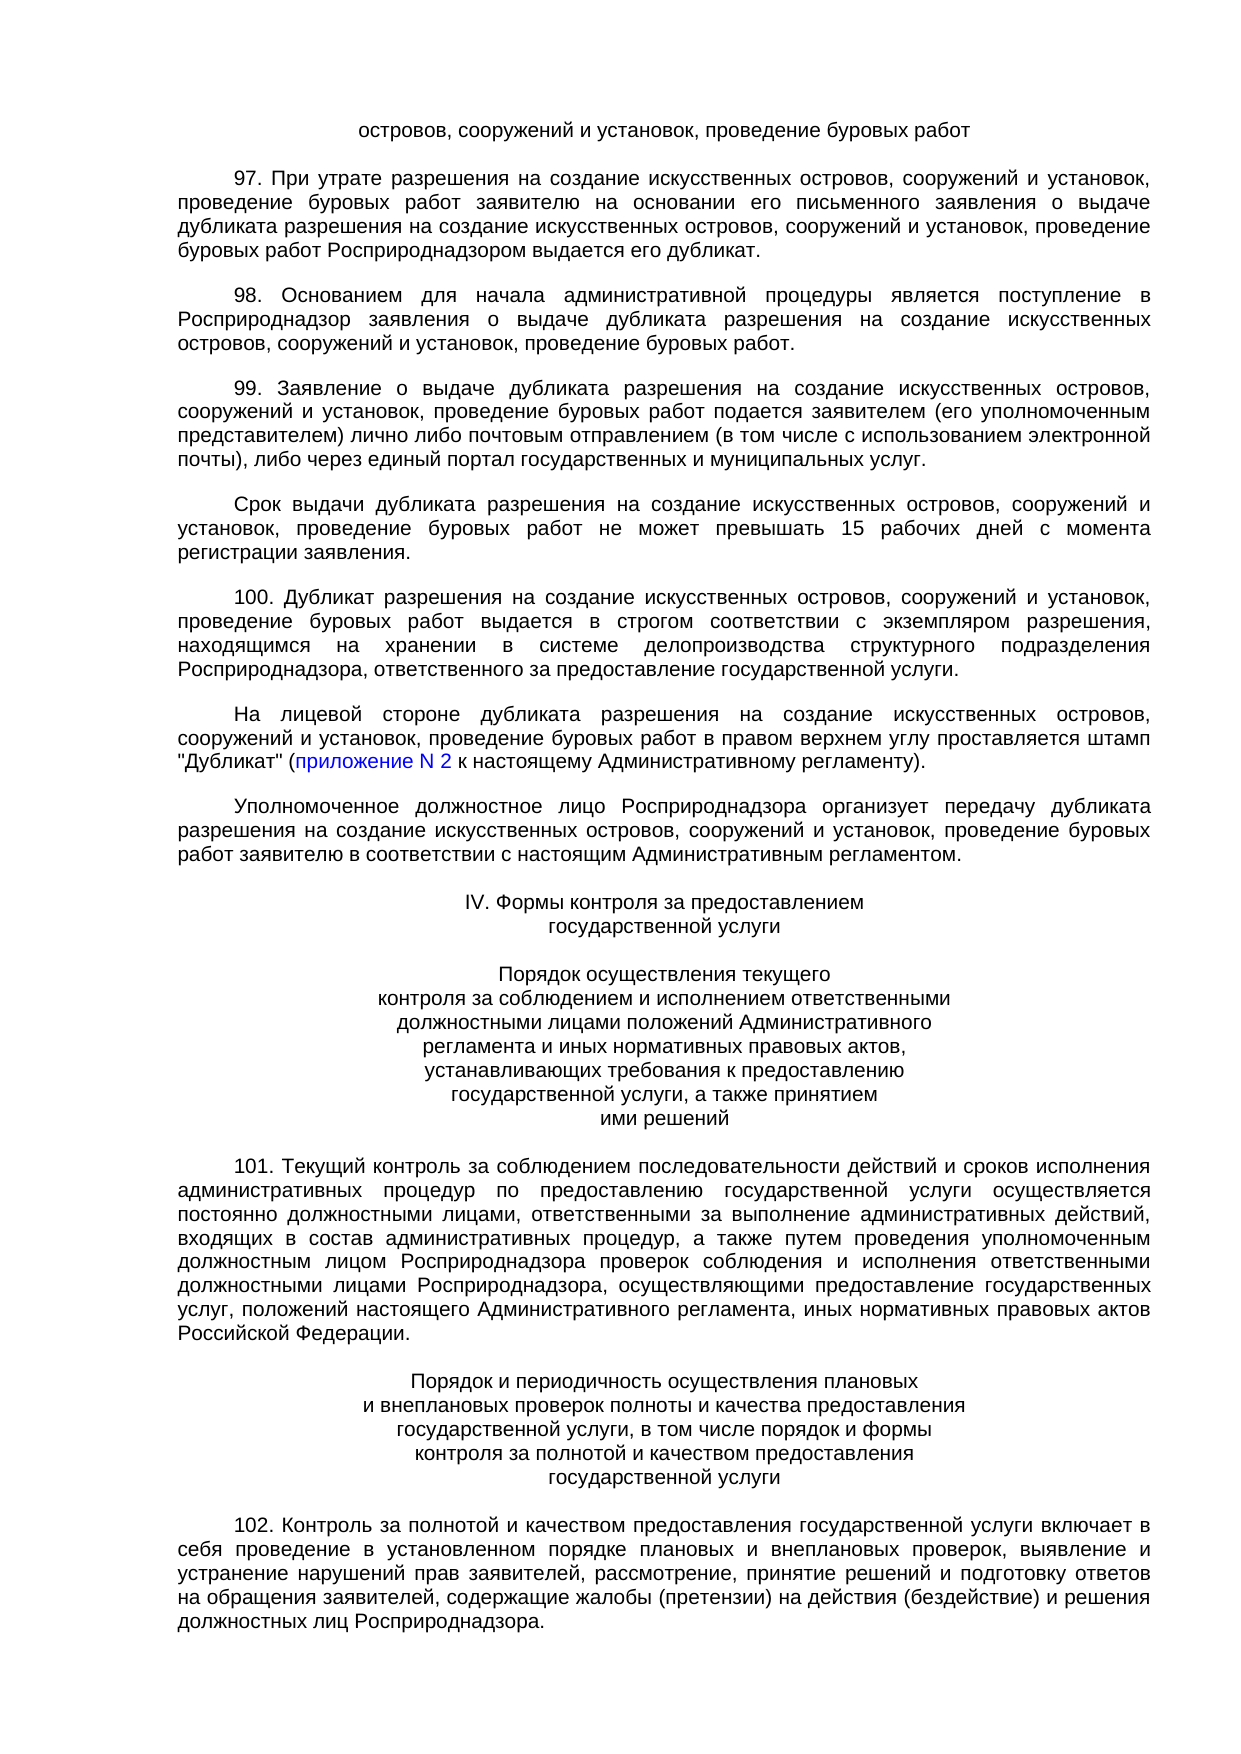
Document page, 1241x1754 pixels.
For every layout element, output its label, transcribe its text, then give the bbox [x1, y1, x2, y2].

text 99. Заявление о выдаче дубликата разрешения на создание искусственных островов, сооружений и установок, проведение буровых работ подается заявителем (его уполномоченным представителем) лично либо почтовым отправлением (в том числе с использованием электронной почты), либо через единый портал государственных и муниципальных услуг. [177, 375, 1152, 471]
text должностными лицами положений Административного [177, 1010, 1152, 1034]
text Уполномоченное должностное лицо Росприроднадзора организует передачу дубликата разрешения на создание искусственных островов, сооружений и установок, проведение буровых работ заявителю в соответствии с настоящим Административным регламентом. [177, 794, 1152, 866]
text регламента и иных нормативных правовых актов, [177, 1034, 1152, 1058]
text ими решений [177, 1106, 1152, 1129]
text устанавливающих требования к предоставлению [177, 1058, 1152, 1082]
text 101. Текущий контроль за соблюдением последовательности действий и сроков исполнения административных процедур по предоставлению государственной услуги осуществляется постоянно должностными лицами, ответственными за выполнение административных действий, входящих в состав административных процедур, а также путем проведения уполномоченным должностным лицом Росприроднадзора проверок соблюдения и исполнения ответственными должностными лицами Росприроднадзора, осуществляющими предоставление государственных услуг, положений настоящего Административного регламента, иных нормативных правовых актов Российской Федерации. [177, 1153, 1152, 1345]
text контроля за соблюдением и исполнением ответственными [177, 986, 1152, 1010]
text Порядок осуществления текущего [177, 962, 1152, 986]
text 97. При утрате разрешения на создание искусственных островов, сооружений и установок, проведение буровых работ заявителю на основании его письменного заявления о выдаче дубликата разрешения на создание искусственных островов, сооружений и установок, проведение буровых работ Росприроднадзором выдается его дубликат. [177, 166, 1152, 262]
text 100. Дубликат разрешения на создание искусственных островов, сооружений и установок, проведение буровых работ выдается в строгом соответствии с экземпляром разрешения, находящимся на хранении в системе делопроизводства структурного подразделения Росприроднадзора, ответственного за предоставление государственной услуги. [177, 585, 1152, 681]
text островов, сооружений и установок, проведение буровых работ [177, 118, 1152, 142]
text государственной услуги [177, 1465, 1152, 1489]
text Срок выдачи дубликата разрешения на создание искусственных островов, сооружений и установок, проведение буровых работ не может превышать 15 рабочих дней с момента регистрации заявления. [177, 492, 1152, 564]
text и внеплановых проверок полноты и качества предоставления [177, 1393, 1152, 1417]
text государственной услуги, в том числе порядок и формы [177, 1417, 1152, 1441]
text государственной услуги, а также принятием [177, 1082, 1152, 1106]
text IV. Формы контроля за предоставлением [177, 890, 1152, 914]
text На лицевой стороне дубликата разрешения на создание искусственных островов, сооружений и установок, проведение буровых работ в правом верхнем углу проставляется штамп "Дубликат" (приложение N 2 к настоящему Административному регламенту). [177, 701, 1152, 773]
text 102. Контроль за полнотой и качеством предоставления государственной услуги включает в себя проведение в установленном порядке плановых и внеплановых проверок, выявление и устранение нарушений прав заявителей, рассмотрение, принятие решений и подготовку ответов на обращения заявителей, содержащие жалобы (претензии) на действия (бездействие) и решения должностных лиц Росприроднадзора. [177, 1513, 1152, 1633]
text 98. Основанием для начала административной процедуры является поступление в Росприроднадзор заявления о выдаче дубликата разрешения на создание искусственных островов, сооружений и установок, проведение буровых работ. [177, 283, 1152, 354]
text контроля за полнотой и качеством предоставления [177, 1441, 1152, 1465]
text государственной услуги [177, 914, 1152, 938]
text Порядок и периодичность осуществления плановых [177, 1369, 1152, 1393]
